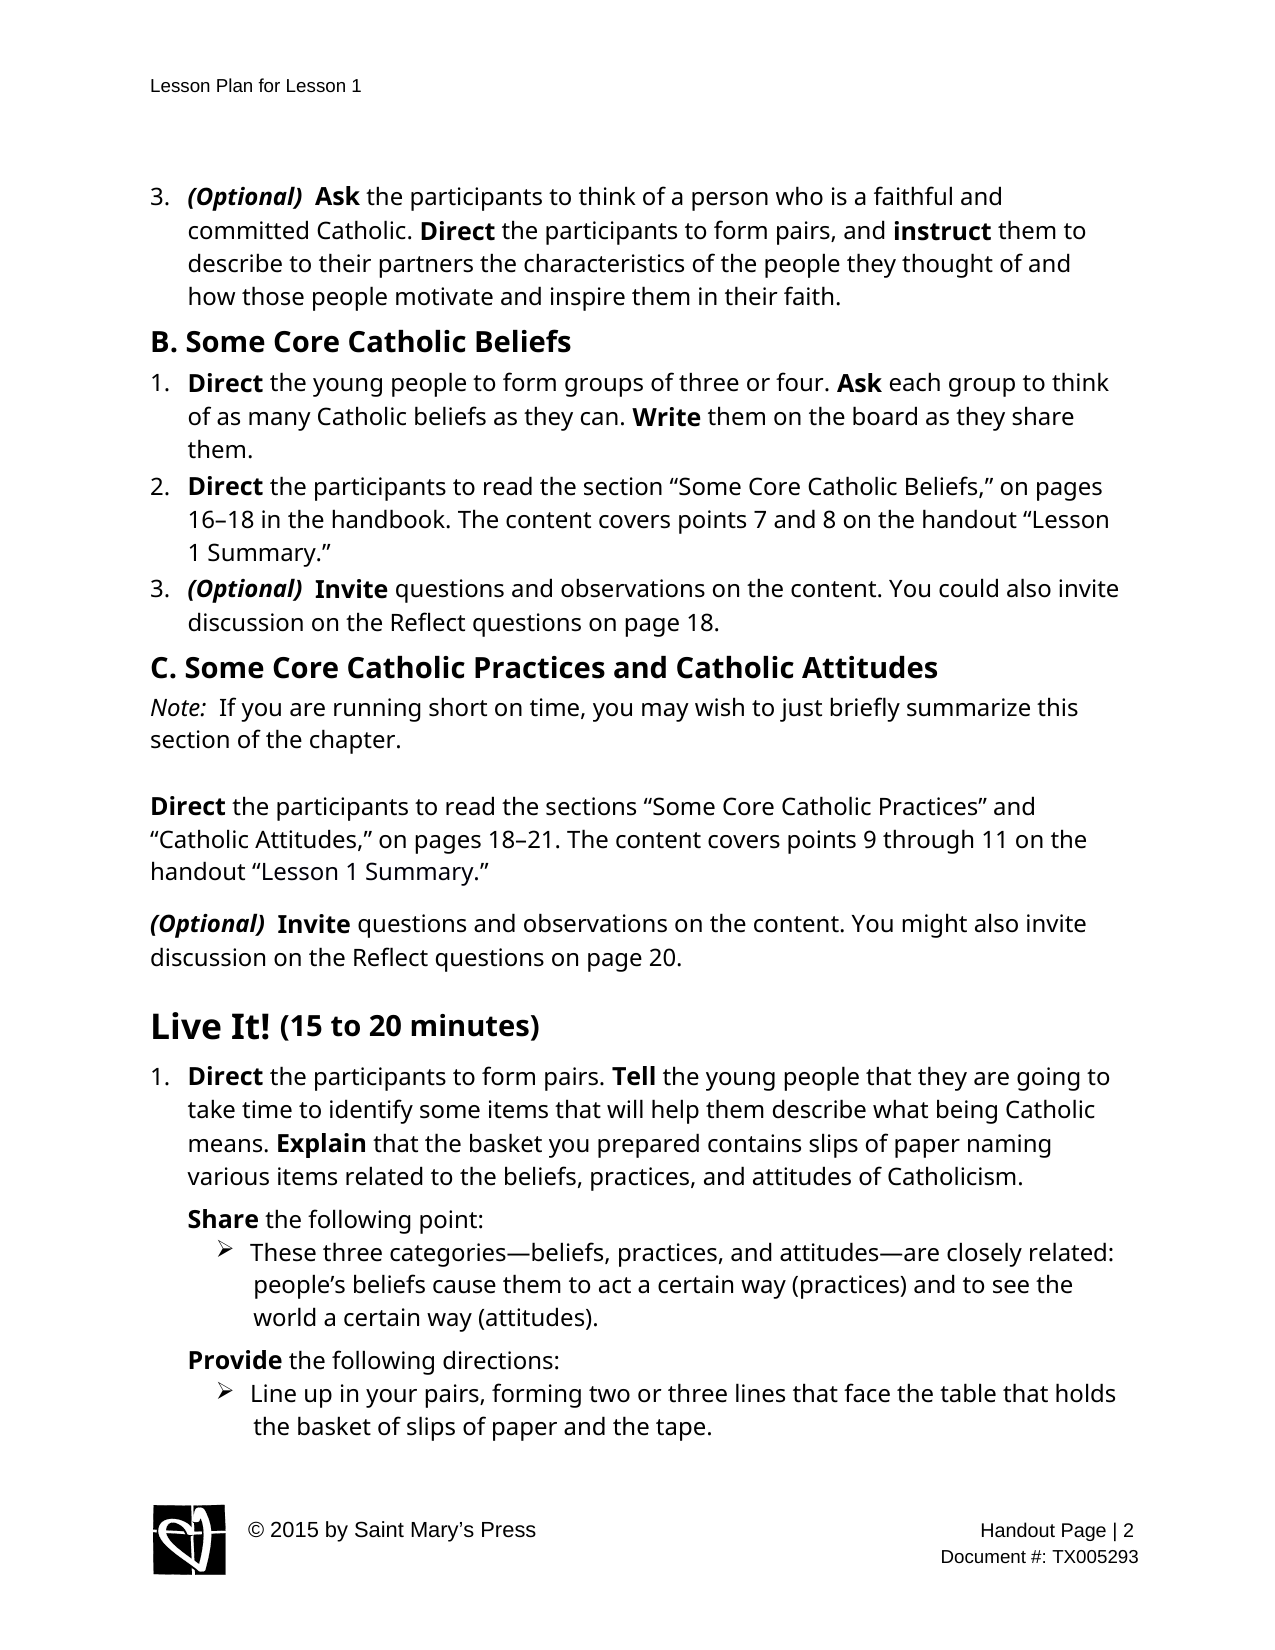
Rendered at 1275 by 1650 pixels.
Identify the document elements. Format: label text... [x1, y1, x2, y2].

text Provide the following directions: [187, 1343, 1125, 1377]
text Direct the participants to read the sections “Some Core Catholic Practices” and “Catholic Attitudes,” on pages 18–21. The content covers points 9 through 11 on the handout “Lesson 1 Summary.” [150, 788, 1125, 888]
text Live It! (15 to 20 minutes) [150, 1001, 1125, 1049]
list Line up in your pairs, forming two or three lines that face the table that holds the basket of slips of paper and the tape. [216, 1377, 1125, 1442]
list (Optional) Invite questions and observations on the content. You could also invite discussion on the Reflect questions on page 18. [150, 571, 1125, 638]
text Note: If you are running short on time, you may wish to just briefly summarize this section of the chapter. [150, 691, 1125, 756]
list Direct the young people to form groups of three or four. Ask each group to think of as many Catholic beliefs as they can. Write them on the board as they share them. [150, 365, 1125, 466]
list (Optional) Ask the participants to think of a person who is a faithful and committed Catholic. Direct the participants to form pairs, and instruct them to describe to their partners the characteristics of the people they thought of and how those people motivate and inspire them in their faith. [150, 179, 1125, 312]
list These three categories—beliefs, practices, and attitudes—are closely related: people’s beliefs cause them to act a certain way (practices) and to see the world a certain way (attitudes). [216, 1236, 1125, 1333]
text (Optional) Invite questions and observations on the content. You might also invite discussion on the Reflect questions on page 20. [150, 907, 1125, 973]
text Share the following point: [187, 1202, 1125, 1236]
text C. Some Core Catholic Practices and Catholic Attitudes [150, 647, 1125, 687]
text B. Some Core Catholic Beliefs [150, 322, 1125, 361]
list Direct the participants to form pairs. Tell the young people that they are going to take time to identify some items that will help them describe what being Catholic means. Explain that the basket you prepared contains slips of paper naming various items related to the beliefs, practices, and attitudes of Catholicism. [150, 1059, 1125, 1192]
list Direct the participants to read the section “Some Core Catholic Beliefs,” on pages 16–18 in the handbook. The content covers points 7 and 8 on the handout “Lesson 1 Summary.” [150, 469, 1125, 568]
